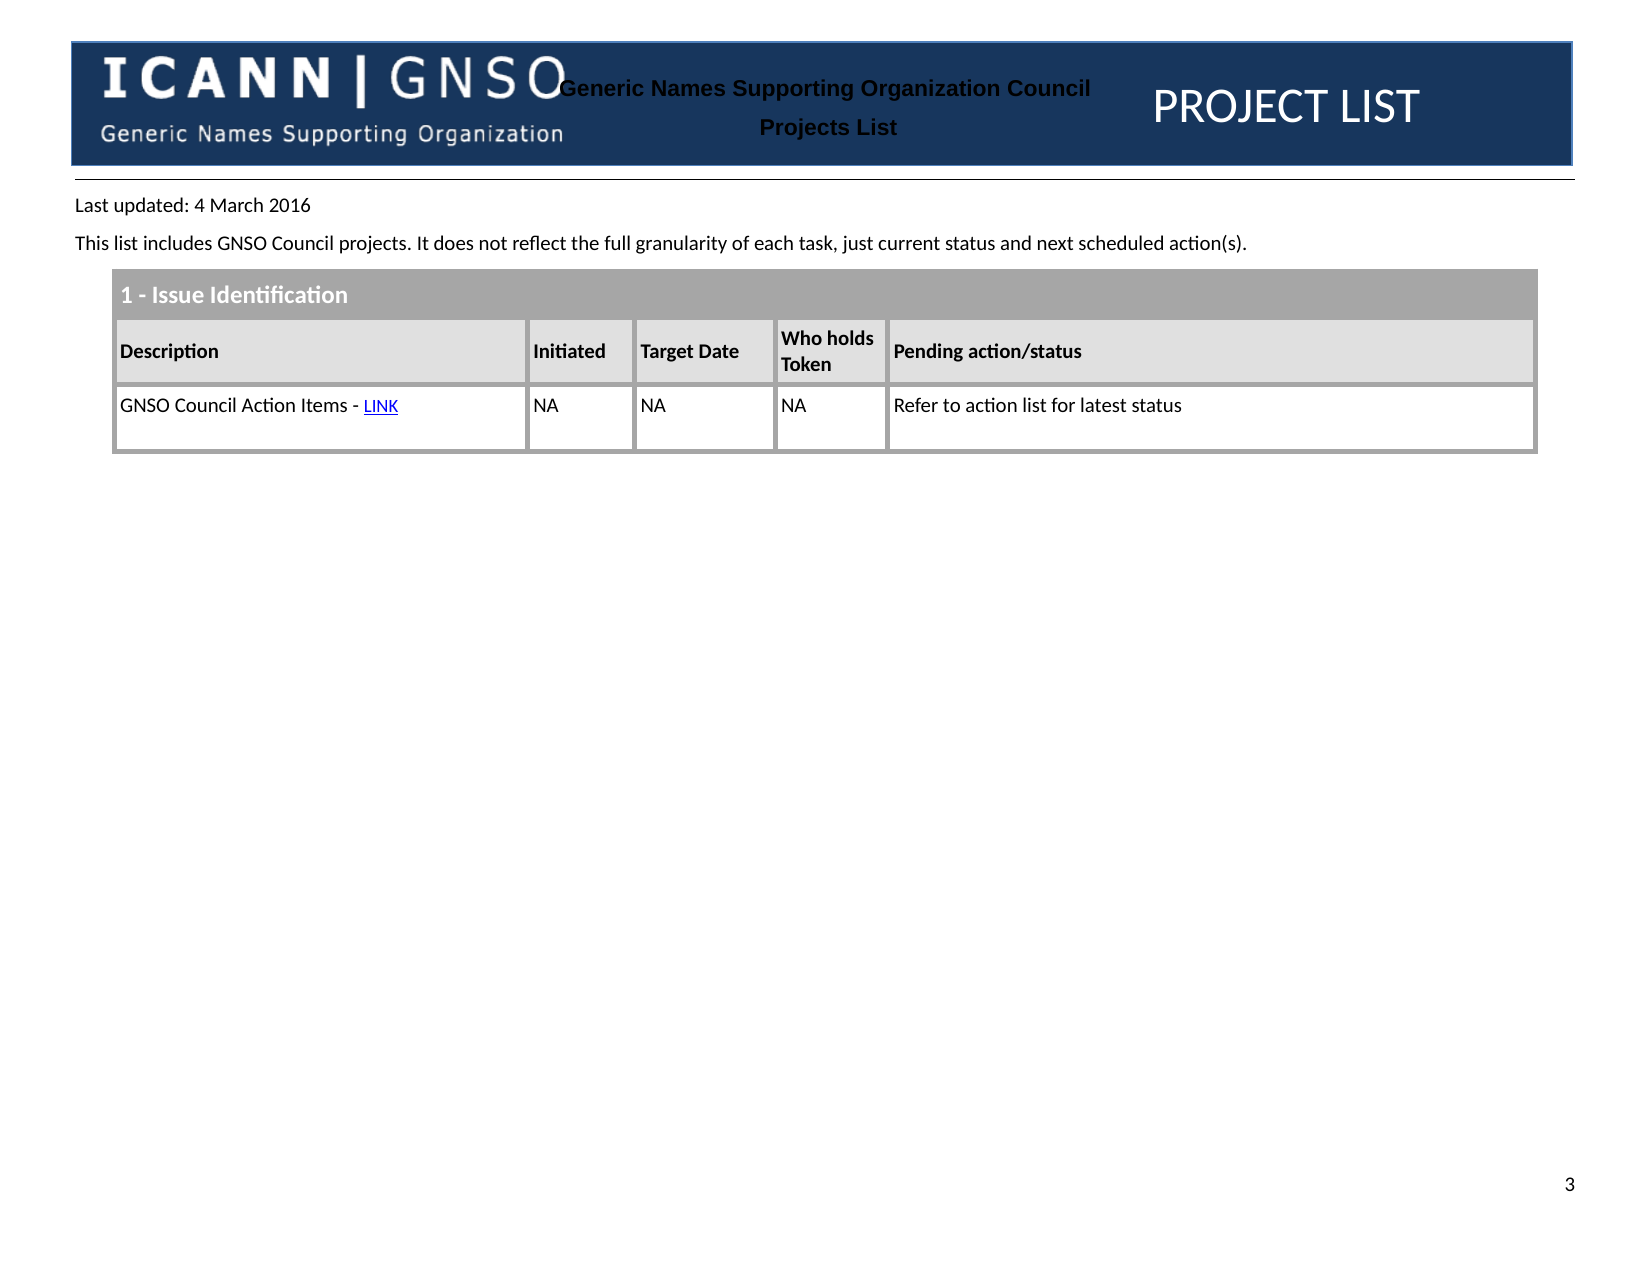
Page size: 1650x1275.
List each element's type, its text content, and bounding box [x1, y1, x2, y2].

table_cell Pending action/status [890, 320, 1533, 382]
table_cell GNSO Council Action Items - LINK [117, 387, 525, 449]
table_cell Initiated [530, 320, 632, 382]
table_cell NA [530, 387, 632, 449]
table_header 1 - Issue Identification [117, 273, 1533, 315]
picture [85, 41, 580, 159]
text Last updated: 4 March 2016 [75, 193, 1575, 218]
table_cell Target Date [637, 320, 773, 382]
table_cell Refer to action list for latest status [890, 387, 1533, 449]
table_cell Who holds Token [778, 320, 885, 382]
text This list includes GNSO Council projects. It does not reflect the full granularity of each task, just current status and next scheduled action(s). [75, 231, 1575, 256]
table_cell NA [778, 387, 885, 449]
table_cell Description [117, 320, 525, 382]
table_cell NA [637, 387, 773, 449]
